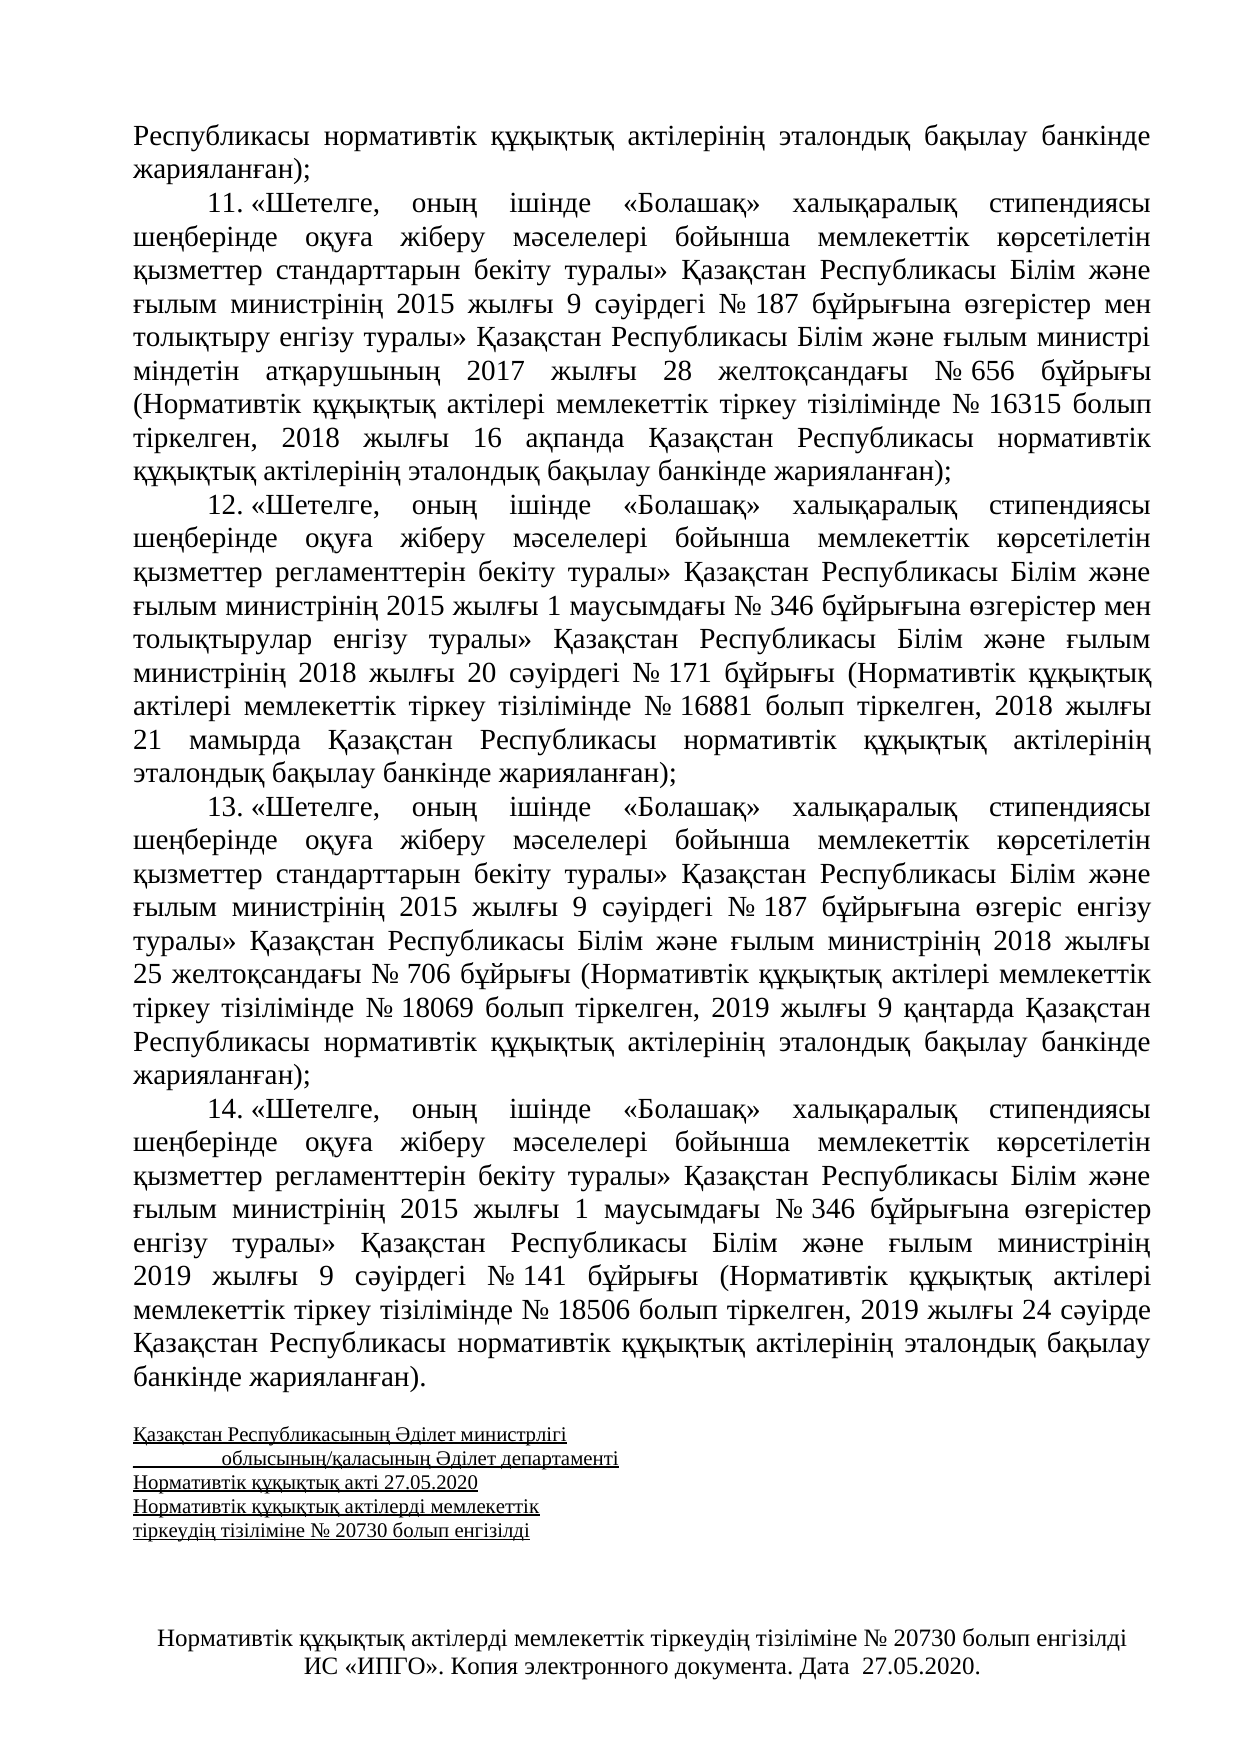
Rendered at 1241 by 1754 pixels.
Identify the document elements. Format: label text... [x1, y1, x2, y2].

list 14. «Шетелге, оның ішінде «Болашақ» халықаралық стипендиясы шеңберінде оқуға жіберу мәселелері бойынша мемлекеттік көрсетілетін қызметтер регламенттерін бекіту туралы» Қазақстан Республикасы Білім және ғылым министрінің 2015 жылғы 1 маусымдағы № 346 бұйрығына өзгерістер енгізу туралы» Қазақстан Республикасы Білім және ғылым министрінің 2019 жылғы 9 сәуірдегі № 141 бұйрығы (Нормативтік құқықтық актілері мемлекеттік тіркеу тізілімінде № 18506 болып тіркелген, 2019 жылғы 24 сәуірде Қазақстан Республикасы нормативтік құқықтық актілерінің эталондық бақылау банкінде жарияланған). [133, 1091, 1152, 1393]
text тіркеудің тізіліміне № 20730 болып енгізілді [133, 1518, 1152, 1542]
list 13. «Шетелге, оның ішінде «Болашақ» халықаралық стипендиясы шеңберінде оқуға жіберу мәселелері бойынша мемлекеттік көрсетілетін қызметтер стандарттарын бекіту туралы» Қазақстан Республикасы Білім және ғылым министрінің 2015 жылғы 9 сәуірдегі № 187 бұйрығына өзгеріс енгізу туралы» Қазақстан Республикасы Білім және ғылым министрінің 2018 жылғы 25 желтоқсандағы № 706 бұйрығы (Нормативтік құқықтық актілері мемлекеттік тіркеу тізілімінде № 18069 болып тіркелген, 2019 жылғы 9 қаңтарда Қазақстан Республикасы нормативтік құқықтық актілерінің эталондық бақылау банкінде жарияланған); [133, 789, 1152, 1091]
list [133, 118, 1152, 185]
list 11. «Шетелге, оның ішінде «Болашақ» халықаралық стипендиясы шеңберінде оқуға жіберу мәселелері бойынша мемлекеттік көрсетілетін қызметтер стандарттарын бекіту туралы» Қазақстан Республикасы Білім және ғылым министрінің 2015 жылғы 9 сәуірдегі № 187 бұйрығына өзгерістер мен толықтыру енгізу туралы» Қазақстан Республикасы Білім және ғылым министрі міндетін атқарушының 2017 жылғы 28 желтоқсандағы № 656 бұйрығы (Нормативтік құқықтық актілері мемлекеттік тіркеу тізілімінде № 16315 болып тіркелген, 2018 жылғы 16 ақпанда Қазақстан Республикасы нормативтік құқықтық актілерінің эталондық бақылау банкінде жарияланған); [133, 185, 1152, 487]
text Нормативтік құқықтық актілерді мемлекеттік [133, 1494, 1152, 1518]
text ________ облысының/қаласының Әділет департаменті [133, 1446, 1152, 1469]
text Нормативтік құқықтық акті 27.05.2020 [133, 1469, 1152, 1494]
text Қазақстан Республикасының Әділет министрлігі [133, 1421, 1152, 1446]
list 12. «Шетелге, оның ішінде «Болашақ» халықаралық стипендиясы шеңберінде оқуға жіберу мәселелері бойынша мемлекеттік көрсетілетін қызметтер регламенттерін бекіту туралы» Қазақстан Республикасы Білім және ғылым министрінің 2015 жылғы 1 маусымдағы № 346 бұйрығына өзгерістер мен толықтырулар енгізу туралы» Қазақстан Республикасы Білім және ғылым министрінің 2018 жылғы 20 сәуірдегі № 171 бұйрығы (Нормативтік құқықтық актілері мемлекеттік тіркеу тізілімінде № 16881 болып тіркелген, 2018 жылғы 21 мамырда Қазақстан Республикасы нормативтік құқықтық актілерінің эталондық бақылау банкінде жарияланған); [133, 487, 1152, 789]
